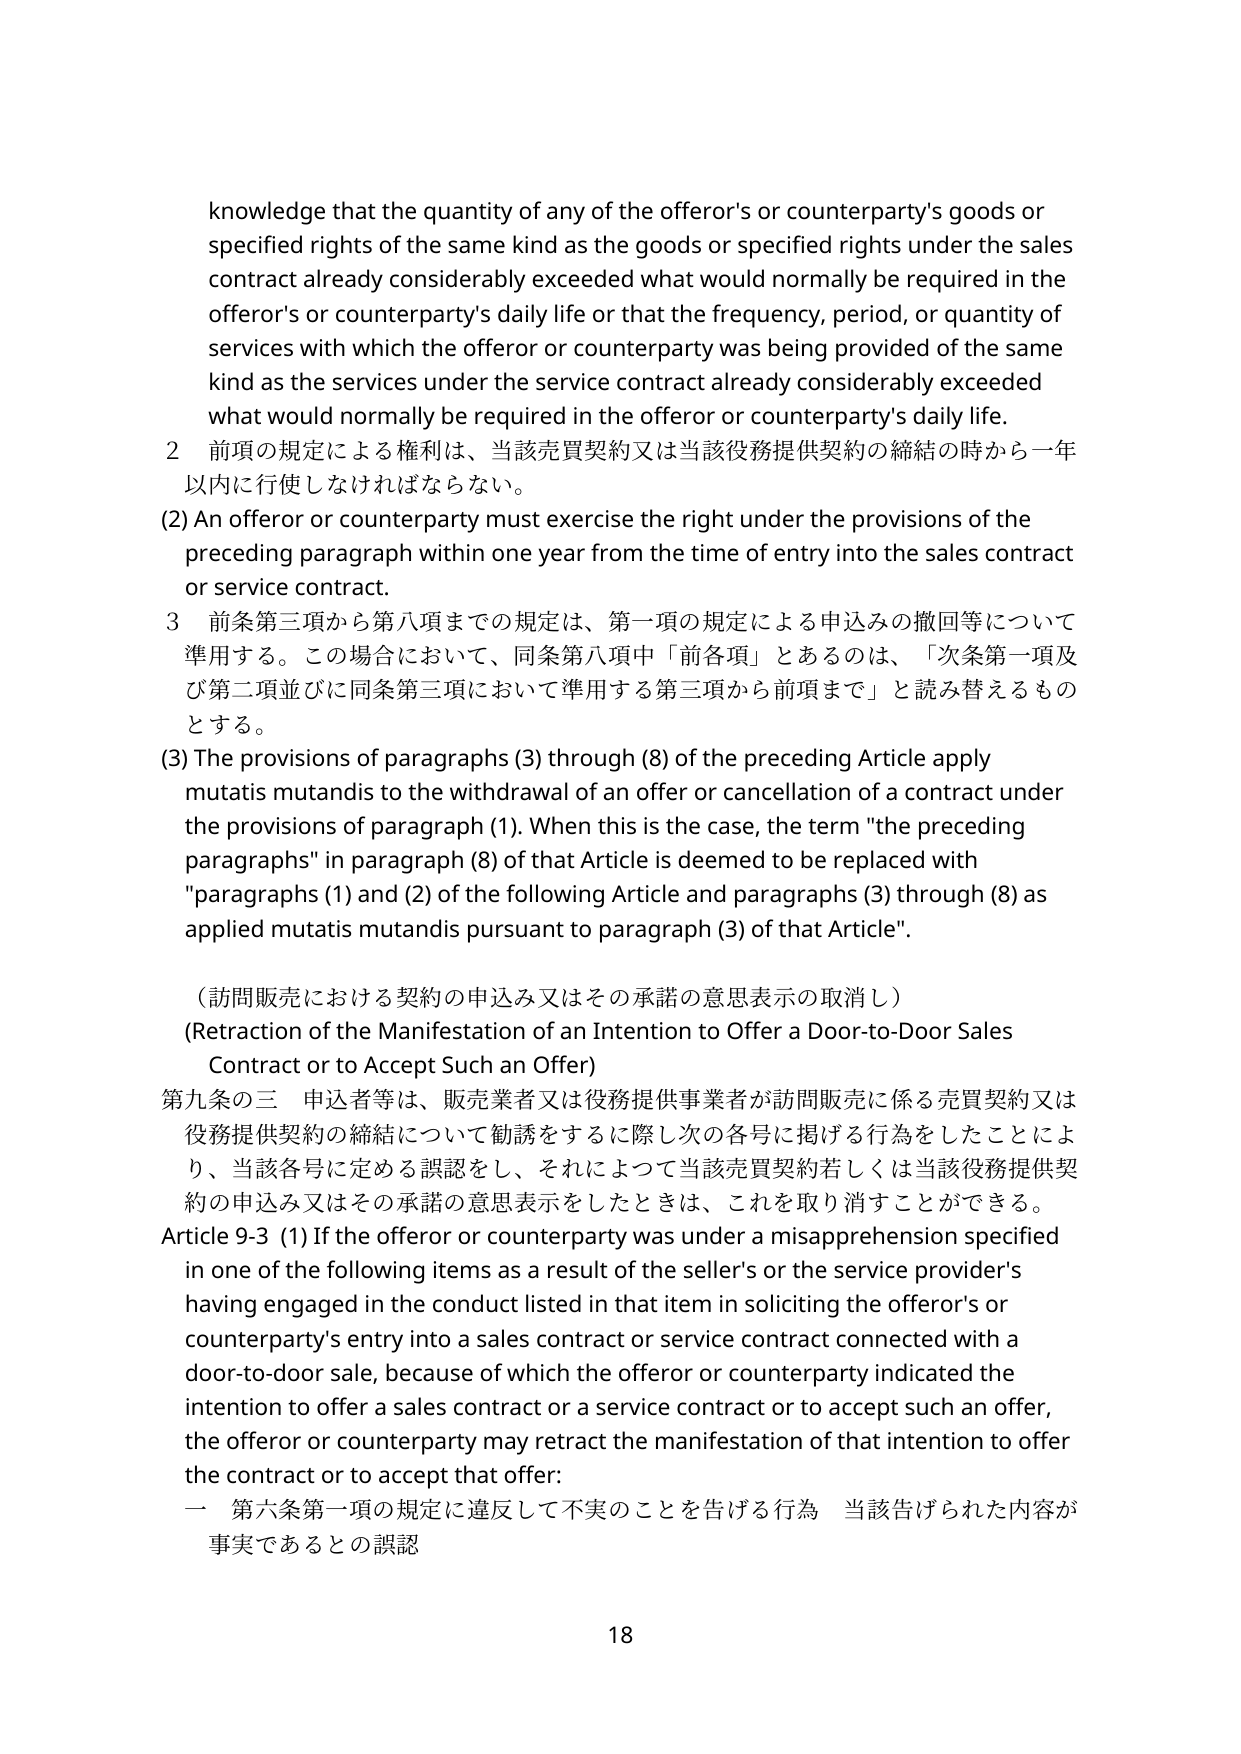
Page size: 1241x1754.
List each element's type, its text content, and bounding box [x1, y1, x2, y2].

text （訪問販売における契約の申込み又はその承諾の意思表示の取消し） [184, 979, 1079, 1014]
text 一 第六条第一項の規定に違反して不実のことを告げる行為 当該告げられた内容が事実であるとの誤認 [184, 1492, 1079, 1560]
text 第九条の三 申込者等は、販売業者又は役務提供事業者が訪問販売に係る売買契約又は役務提供契約の締結について勧誘をするに際し次の各号に掲げる行為をしたことにより、当該各号に定める誤認をし、それによつて当該売買契約若しくは当該役務提供契約の申込み又はその承諾の意思表示をしたときは、これを取り消すことができる。 [161, 1082, 1079, 1219]
text (2) An offeror or counterparty must exercise the right under the provisions of the preceding paragraph within one year from the time of entry into the sales contract or service contract. [161, 501, 1079, 604]
text (3) The provisions of paragraphs (3) through (8) of the preceding Article apply mutatis mutandis to the withdrawal of an offer or cancellation of a contract under the provisions of paragraph (1). When this is the case, the term "the preceding paragraphs" in paragraph (8) of that Article is deemed to be replaced with "paragraphs (1) and (2) of the following Article and paragraphs (3) through (8) as applied mutatis mutandis pursuant to paragraph (3) of that Article". [161, 740, 1079, 945]
text Article 9-3 (1) If the offeror or counterparty was under a misapprehension specified in one of the following items as a result of the seller's or the service provider's having engaged in the conduct listed in that item in soliciting the offeror's or counterparty's entry into a sales contract or service contract connected with a door-to-door sale, because of which the offeror or counterparty indicated the intention to offer a sales contract or a service contract or to accept such an offer, the offeror or counterparty may retract the manifestation of that intention to offer the contract or to accept that offer: [161, 1219, 1079, 1492]
text (Retraction of the Manifestation of an Intention to Offer a Door-to-Door Sales Contract or to Accept Such an Offer) [184, 1014, 1079, 1082]
text ２ 前項の規定による権利は、当該売買契約又は当該役務提供契約の締結の時から一年以内に行使しなければならない。 [161, 433, 1079, 501]
text ３ 前条第三項から第八項までの規定は、第一項の規定による申込みの撤回等について準用する。この場合において、同条第八項中「前各項」とあるのは、「次条第一項及び第二項並びに同条第三項において準用する第三項から前項まで」と読み替えるものとする。 [161, 604, 1079, 740]
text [184, 194, 1079, 433]
